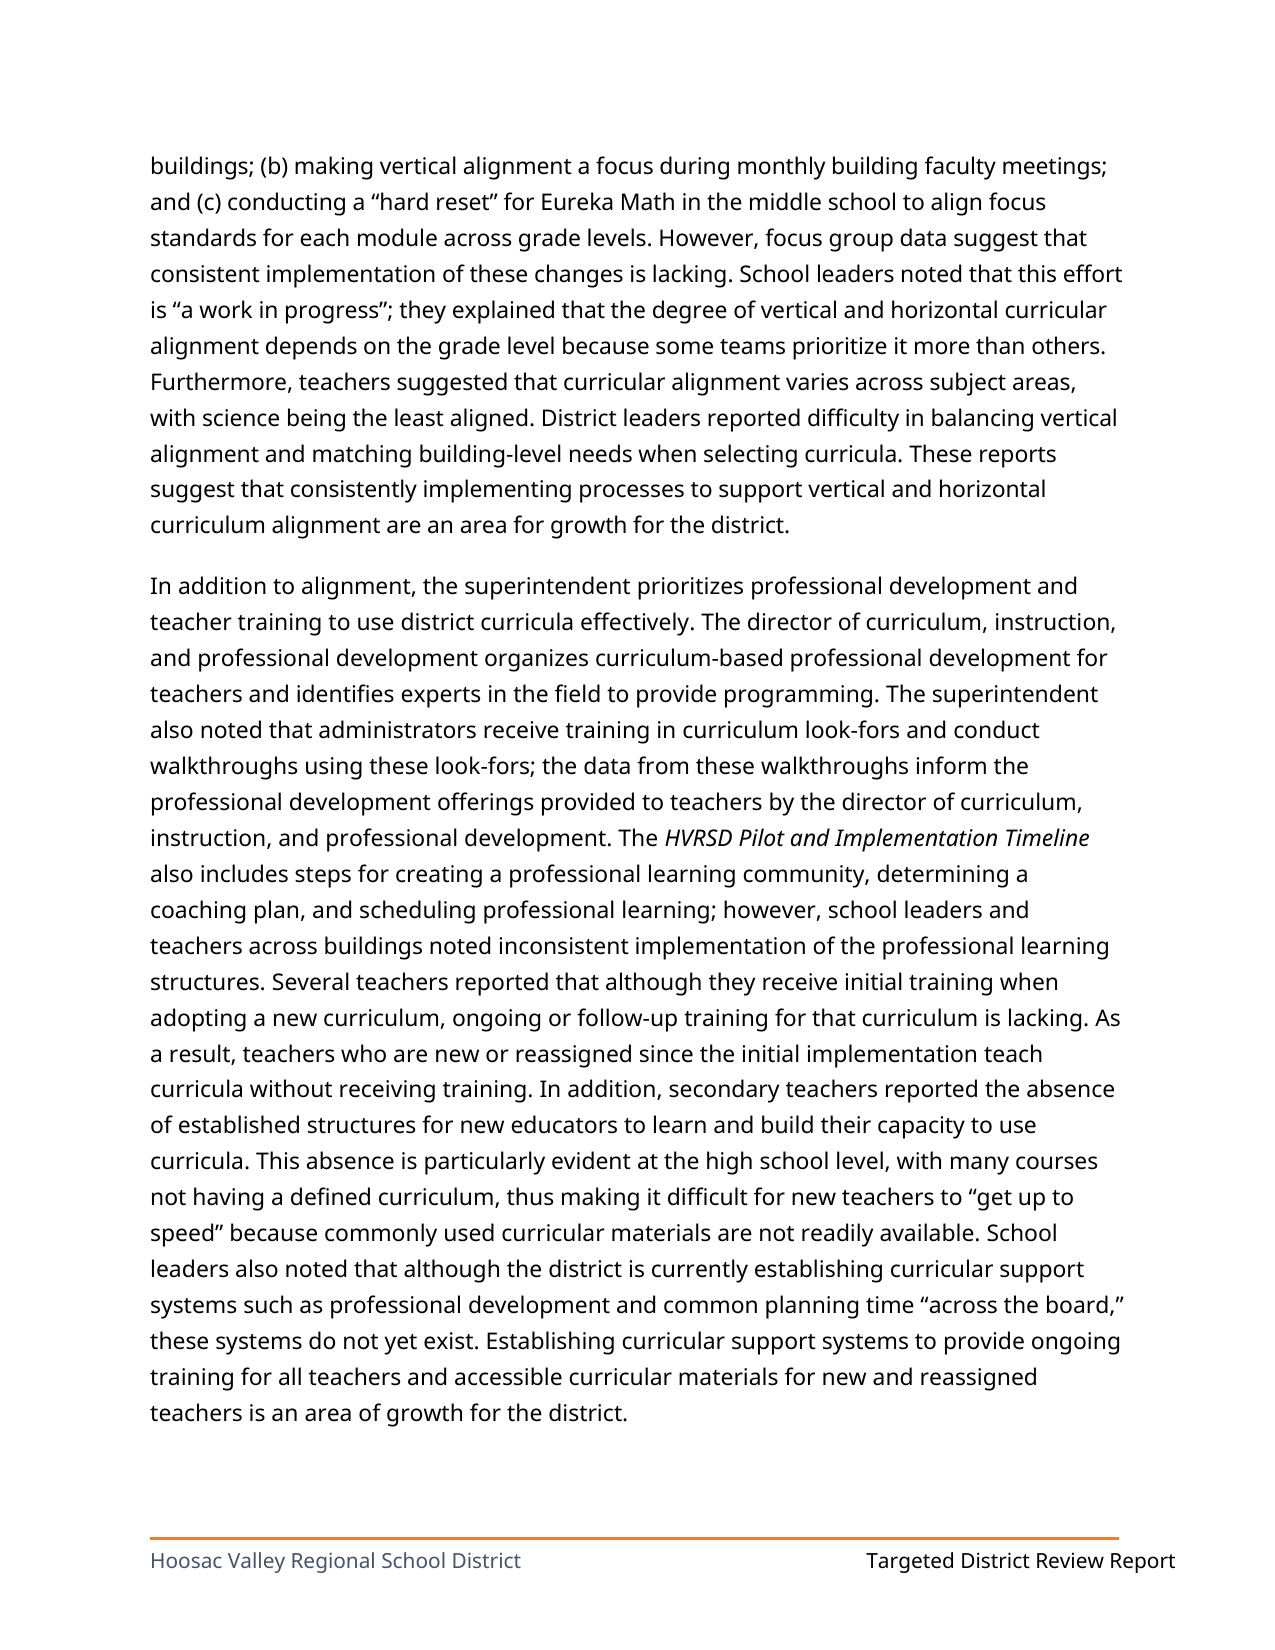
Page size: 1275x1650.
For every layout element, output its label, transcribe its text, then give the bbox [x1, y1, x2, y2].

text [150, 150, 1125, 541]
text In addition to alignment, the superintendent prioritizes professional development and teacher training to use district curricula effectively. The director of curriculum, instruction, and professional development organizes curriculum-based professional development for teachers and identifies experts in the field to provide programming. The superintendent also noted that administrators receive training in curriculum look-fors and conduct walkthroughs using these look-fors; the data from these walkthroughs inform the professional development offerings provided to teachers by the director of curriculum, instruction, and professional development. The HVRSD Pilot and Implementation Timeline also includes steps for creating a professional learning community, determining a coaching plan, and scheduling professional learning; however, school leaders and teachers across buildings noted inconsistent implementation of the professional learning structures. Several teachers reported that although they receive initial training when adopting a new curriculum, ongoing or follow-up training for that curriculum is lacking. As a result, teachers who are new or reassigned since the initial implementation teach curricula without receiving training. In addition, secondary teachers reported the absence of established structures for new educators to learn and build their capacity to use curricula. This absence is particularly evident at the high school level, with many courses not having a defined curriculum, thus making it difficult for new teachers to “get up to speed” because commonly used curricular materials are not readily available. School leaders also noted that although the district is currently establishing curricular support systems such as professional development and common planning time “across the board,” these systems do not yet exist. Establishing curricular support systems to provide ongoing training for all teachers and accessible curricular materials for new and reassigned teachers is an area of growth for the district. [150, 570, 1125, 1428]
